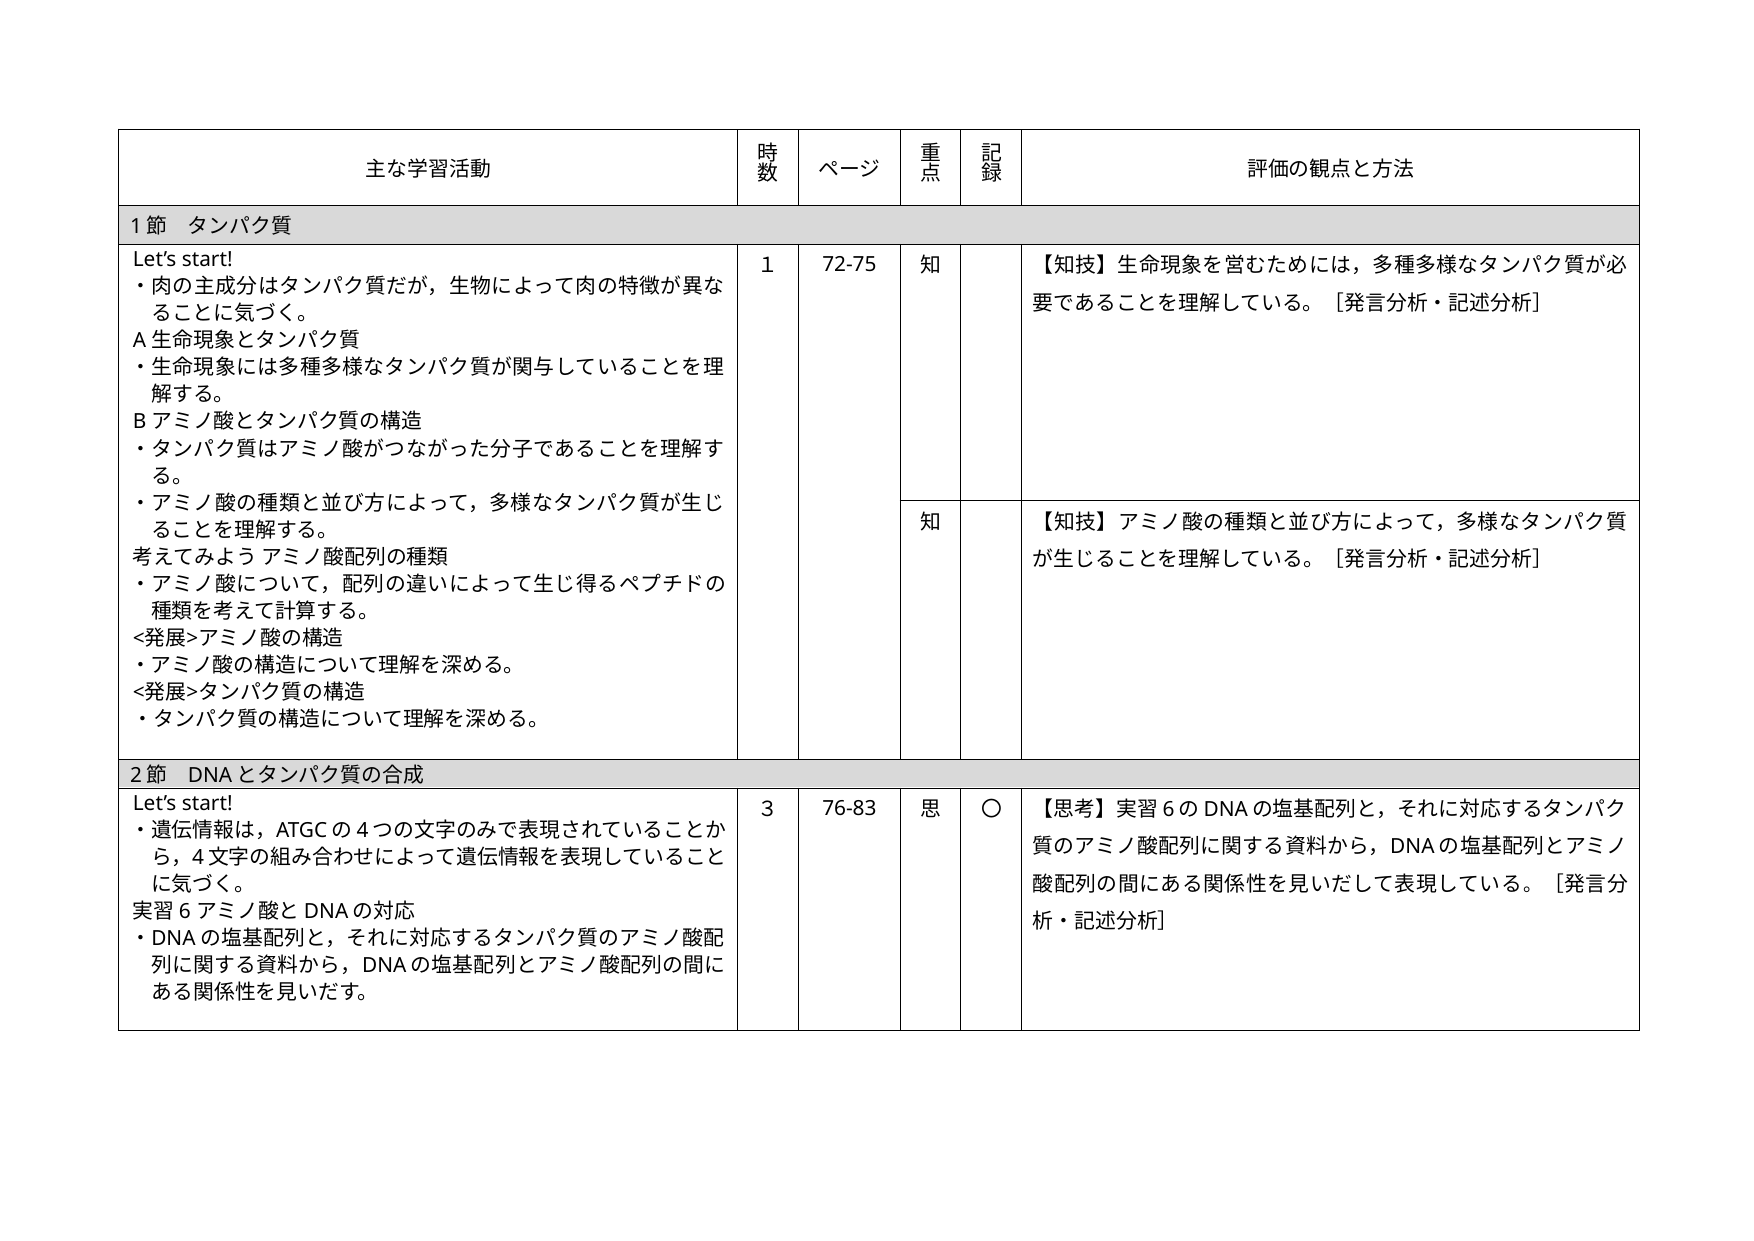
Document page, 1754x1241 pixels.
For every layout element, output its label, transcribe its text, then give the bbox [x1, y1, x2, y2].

table_cell [961, 245, 1021, 500]
table_cell 〇 [961, 789, 1021, 1030]
table_cell Let’s start! ・肉の主成分はタンパク質だが，生物によって肉の特徴が異なることに気づく。 A 生命現象とタンパク質 ・生命現象には多種多様なタンパク質が関与していることを理解する。 B アミノ酸とタンパク質の構造 ・タンパク質はアミノ酸がつながった分子であることを理解する。 ・アミノ酸の種類と並び方によって，多様なタンパク質が生じることを理解する。 考えてみよう アミノ酸配列の種類 ・アミノ酸について，配列の違いによって生じ得るペプチドの種類を考えて計算する。 <発展>アミノ酸の構造 ・アミノ酸の構造について理解を深める。 <発展>タンパク質の構造 ・タンパク質の構造について理解を深める。 [119, 245, 737, 759]
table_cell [119, 789, 737, 1030]
table_cell 思 [901, 789, 960, 1030]
table_cell 【知技】アミノ酸の種類と並び方によって，多様なタンパク質が生じることを理解している。［発言分析・記述分析］ [1022, 501, 1639, 759]
table_header ページ [799, 130, 900, 205]
table_header 時数 [738, 130, 798, 205]
table_cell 知 [901, 245, 960, 500]
table_cell ３ [738, 789, 798, 1030]
table_cell 76-83 [799, 789, 900, 1030]
table_cell １ [738, 245, 798, 759]
table_cell 72-75 [799, 245, 900, 759]
table_cell 2節 DNAとタンパク質の合成 [119, 760, 1639, 787]
table_header 主な学習活動 [119, 130, 737, 205]
table_cell 【思考】実習6のDNAの塩基配列と，それに対応するタンパク質のアミノ酸配列に関する資料から，DNAの塩基配列とアミノ酸配列の間にある関係性を見いだして表現している。［発言分析・記述分析］ [1022, 789, 1639, 1030]
table_cell 知 [901, 501, 960, 759]
table_header 記録 [961, 130, 1021, 205]
table_header 評価の観点と方法 [1022, 130, 1639, 205]
table_cell 1節 タンパク質 [119, 206, 1639, 244]
table_cell 【知技】生命現象を営むためには，多種多様なタンパク質が必要であることを理解している。［発言分析・記述分析］ [1022, 245, 1639, 500]
table_header 重点 [901, 130, 960, 205]
table_cell [961, 501, 1021, 759]
